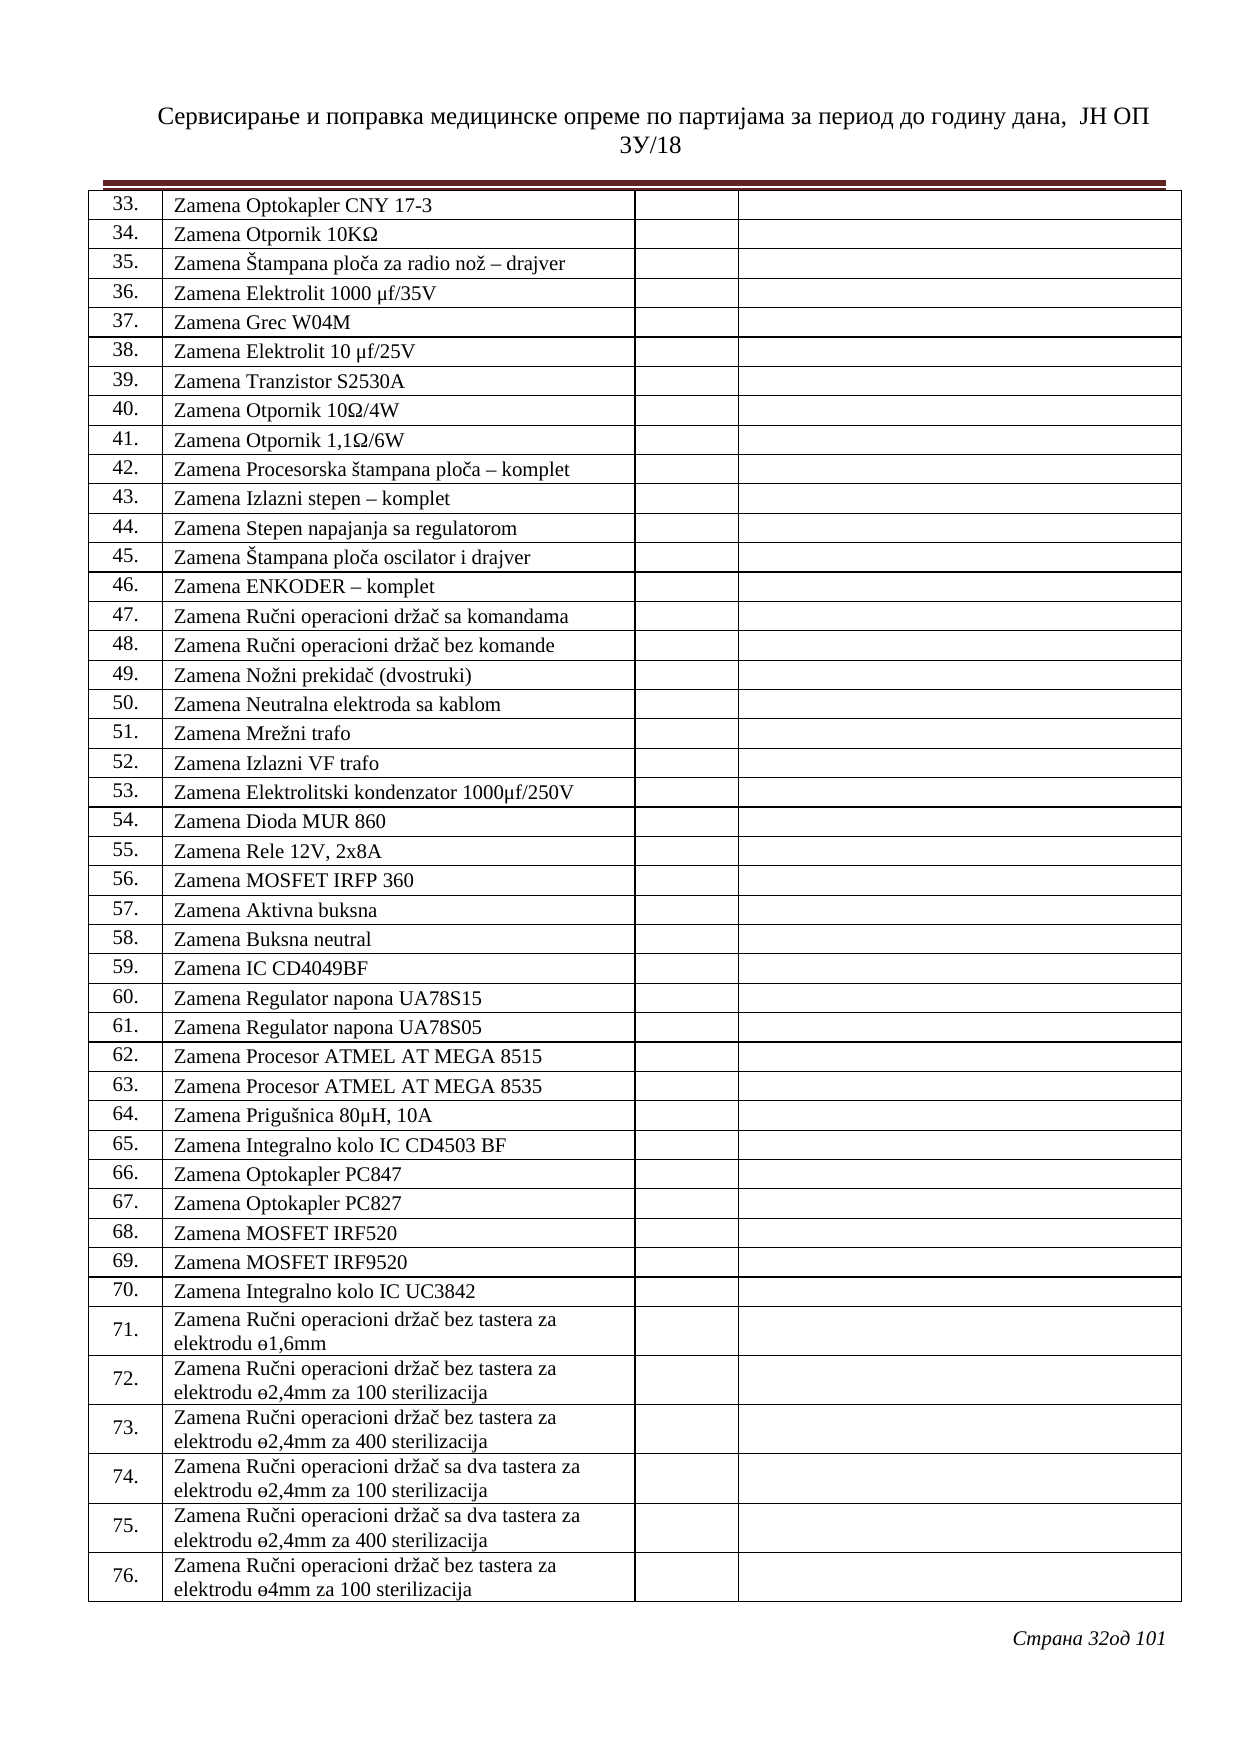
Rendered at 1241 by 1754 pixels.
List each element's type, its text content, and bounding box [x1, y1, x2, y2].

table_cell [636, 1013, 738, 1041]
table_cell [739, 396, 1181, 424]
table_cell 69. [89, 1248, 162, 1276]
table_cell [739, 308, 1181, 336]
table_cell [739, 1405, 1181, 1453]
table_cell Zamena MOSFET IRF9520 [163, 1248, 634, 1276]
table_cell Zamena Elektrolit 1000 μf/35V [163, 279, 634, 307]
table_cell 70. [89, 1278, 162, 1306]
table_cell 51. [89, 719, 162, 748]
table_cell 57. [89, 896, 162, 924]
table_cell [636, 1278, 738, 1306]
table_cell 34. [89, 220, 162, 248]
table_cell [636, 455, 738, 483]
table_cell 52. [89, 749, 162, 777]
table_cell Zamena Ručni operacioni držač sa dva tastera za elektrodu ө2,4mm za 100 sterilizacija [163, 1454, 634, 1502]
table_cell [739, 367, 1181, 395]
table_cell 36. [89, 279, 162, 307]
table_cell 62. [89, 1043, 162, 1071]
table_cell 60. [89, 984, 162, 1012]
table_cell Zamena Grec W04M [163, 308, 634, 336]
table_cell [739, 984, 1181, 1012]
table_cell 63. [89, 1072, 162, 1100]
table_cell 67. [89, 1189, 162, 1218]
table_cell [739, 1248, 1181, 1276]
table_cell [739, 1131, 1181, 1159]
table_cell [739, 749, 1181, 777]
table_cell 47. [89, 602, 162, 630]
table_cell 33. [89, 191, 162, 219]
table_cell 73. [89, 1405, 162, 1453]
table_cell 54. [89, 808, 162, 836]
table_cell Zamena Ručni operacioni držač bez tastera za elektrodu ө2,4mm za 100 sterilizacija [163, 1356, 634, 1404]
table_cell [636, 573, 738, 601]
table_cell [739, 1356, 1181, 1404]
table_cell 64. [89, 1101, 162, 1129]
table_cell [739, 1553, 1181, 1601]
table_cell [636, 1189, 738, 1218]
table_cell Zamena Otpornik 10Ω/4W [163, 396, 634, 424]
table_cell [636, 1160, 738, 1188]
table_cell Zamena Otpornik 1,1Ω/6W [163, 426, 634, 454]
table_cell 61. [89, 1013, 162, 1041]
table_cell [739, 1013, 1181, 1041]
table_cell [739, 220, 1181, 248]
table_cell [636, 279, 738, 307]
table_cell Zamena Ručni operacioni držač sa komandama [163, 602, 634, 630]
table_cell [739, 631, 1181, 659]
table_cell Zamena Dioda MUR 860 [163, 808, 634, 836]
table_cell Zamena Integralno kolo IC CD4503 BF [163, 1131, 634, 1159]
table_cell Zamena Optokapler PC847 [163, 1160, 634, 1188]
table_cell [636, 690, 738, 718]
table_cell [636, 1101, 738, 1129]
table_cell [739, 514, 1181, 542]
table_cell 59. [89, 954, 162, 983]
table_cell [636, 896, 738, 924]
table_cell Zamena Elektrolit 10 μf/25V [163, 338, 634, 366]
table_cell 58. [89, 925, 162, 953]
table_cell 74. [89, 1454, 162, 1502]
table_cell 55. [89, 837, 162, 865]
table_cell [636, 367, 738, 395]
table_cell [739, 1219, 1181, 1247]
table_cell 66. [89, 1160, 162, 1188]
table_cell Zamena Izlazni VF trafo [163, 749, 634, 777]
table_cell 40. [89, 396, 162, 424]
table_cell [739, 1101, 1181, 1129]
table_cell [636, 719, 738, 748]
table_cell Zamena Aktivna buksna [163, 896, 634, 924]
table_cell Zamena Stepen napajanja sa regulatorom [163, 514, 634, 542]
table_cell [636, 1356, 738, 1404]
table_cell Zamena Procesor ATMEL AT MEGA 8515 [163, 1043, 634, 1071]
table_cell [739, 1504, 1181, 1552]
table_cell [739, 925, 1181, 953]
table_cell [739, 279, 1181, 307]
table_cell [739, 719, 1181, 748]
table_cell [636, 514, 738, 542]
table_cell Zamena Regulator napona UA78S05 [163, 1013, 634, 1041]
table_cell Zamena Integralno kolo IC UC3842 [163, 1278, 634, 1306]
table_cell [739, 573, 1181, 601]
table_cell [636, 1043, 738, 1071]
table_cell [636, 1504, 738, 1552]
table_cell Zamena Štampana ploča oscilator i drajver [163, 543, 634, 571]
table_cell [636, 1131, 738, 1159]
table_cell Zamena Ručni operacioni držač bez tastera za elektrodu ө2,4mm za 400 sterilizacija [163, 1405, 634, 1453]
table_cell [636, 1454, 738, 1502]
table_cell 72. [89, 1356, 162, 1404]
table_cell [636, 866, 738, 894]
table_cell Zamena Ručni operacioni držač bez tastera za elektrodu ө4mm za 100 sterilizacija [163, 1553, 634, 1601]
table_cell 53. [89, 778, 162, 806]
table_cell Zamena Ručni operacioni držač bez komande [163, 631, 634, 659]
table_cell 65. [89, 1131, 162, 1159]
table_cell [636, 984, 738, 1012]
table_cell Zamena Prigušnica 80μH, 10A [163, 1101, 634, 1129]
table_cell [739, 1160, 1181, 1188]
table_cell Zamena Optokapler PC827 [163, 1189, 634, 1218]
table_cell 71. [89, 1307, 162, 1355]
table_cell Zamena ENKODER – komplet [163, 573, 634, 601]
table_cell [636, 308, 738, 336]
table_cell Zamena Štampana ploča za radio nož – drajver [163, 249, 634, 278]
table_cell 75. [89, 1504, 162, 1552]
table_cell Zamena Regulator napona UA78S15 [163, 984, 634, 1012]
table_cell [636, 543, 738, 571]
table_cell [636, 249, 738, 278]
table_cell [739, 426, 1181, 454]
table_cell [739, 896, 1181, 924]
table_cell [636, 484, 738, 513]
table_cell Zamena Ručni operacioni držač sa dva tastera za elektrodu ө2,4mm za 400 sterilizacija [163, 1504, 634, 1552]
table_cell Zamena Optokapler CNY 17-3 [163, 191, 634, 219]
table_cell [636, 338, 738, 366]
table_cell [739, 1072, 1181, 1100]
table_cell Zamena Procesor ATMEL AT MEGA 8535 [163, 1072, 634, 1100]
table_cell Zamena Otpornik 10KΩ [163, 220, 634, 248]
table_cell Zamena Tranzistor S2530A [163, 367, 634, 395]
table_cell [739, 1454, 1181, 1502]
table_cell [739, 866, 1181, 894]
table_cell 50. [89, 690, 162, 718]
table_cell [636, 1405, 738, 1453]
table_cell Zamena MOSFET IRFP 360 [163, 866, 634, 894]
table_cell 49. [89, 661, 162, 689]
table_cell 37. [89, 308, 162, 336]
table_cell [739, 191, 1181, 219]
table_cell 43. [89, 484, 162, 513]
table_cell Zamena IC CD4049BF [163, 954, 634, 983]
table_cell [739, 1043, 1181, 1071]
table_cell 35. [89, 249, 162, 278]
table_cell 44. [89, 514, 162, 542]
table_cell [739, 338, 1181, 366]
table_cell [636, 396, 738, 424]
table_cell [636, 778, 738, 806]
table_cell [636, 191, 738, 219]
table_cell [636, 1219, 738, 1247]
table_cell 68. [89, 1219, 162, 1247]
table_cell 46. [89, 573, 162, 601]
table_cell [739, 455, 1181, 483]
table_cell [739, 602, 1181, 630]
table_cell [636, 1553, 738, 1601]
table_cell [739, 661, 1181, 689]
table_cell 39. [89, 367, 162, 395]
table_cell [636, 1072, 738, 1100]
table_cell [739, 837, 1181, 865]
table_cell Zamena Buksna neutral [163, 925, 634, 953]
table_cell 42. [89, 455, 162, 483]
table_cell Zamena Nožni prekidač (dvostruki) [163, 661, 634, 689]
table_cell 76. [89, 1553, 162, 1601]
table_cell [636, 1248, 738, 1276]
table_cell Zamena Ručni operacioni držač bez tastera za elektrodu ө1,6mm [163, 1307, 634, 1355]
table_cell 41. [89, 426, 162, 454]
table_cell [636, 426, 738, 454]
table_cell [739, 249, 1181, 278]
table_cell [636, 1307, 738, 1355]
table_cell [739, 808, 1181, 836]
table_cell [636, 661, 738, 689]
table_cell [739, 954, 1181, 983]
table_cell [739, 1278, 1181, 1306]
table_cell [739, 1307, 1181, 1355]
table_cell 38. [89, 338, 162, 366]
table_cell Zamena MOSFET IRF520 [163, 1219, 634, 1247]
table_cell Zamena Neutralna elektroda sa kablom [163, 690, 634, 718]
table_cell [636, 631, 738, 659]
table_cell Zamena Mrežni trafo [163, 719, 634, 748]
table_cell Zamena Rele 12V, 2x8A [163, 837, 634, 865]
table_cell [636, 925, 738, 953]
table_cell [636, 749, 738, 777]
table_cell 56. [89, 866, 162, 894]
table_cell [636, 220, 738, 248]
table_cell [739, 1189, 1181, 1218]
table_cell [636, 837, 738, 865]
table_cell [636, 954, 738, 983]
table_cell [636, 602, 738, 630]
table_cell [739, 484, 1181, 513]
table_cell Zamena Procesorska štampana ploča – komplet [163, 455, 634, 483]
table_cell [739, 778, 1181, 806]
table_cell Zamena Elektrolitski kondenzator 1000μf/250V [163, 778, 634, 806]
table_cell [739, 543, 1181, 571]
table_cell 45. [89, 543, 162, 571]
table_cell 48. [89, 631, 162, 659]
table_cell [636, 808, 738, 836]
table_cell [739, 690, 1181, 718]
table_cell Zamena Izlazni stepen – komplet [163, 484, 634, 513]
